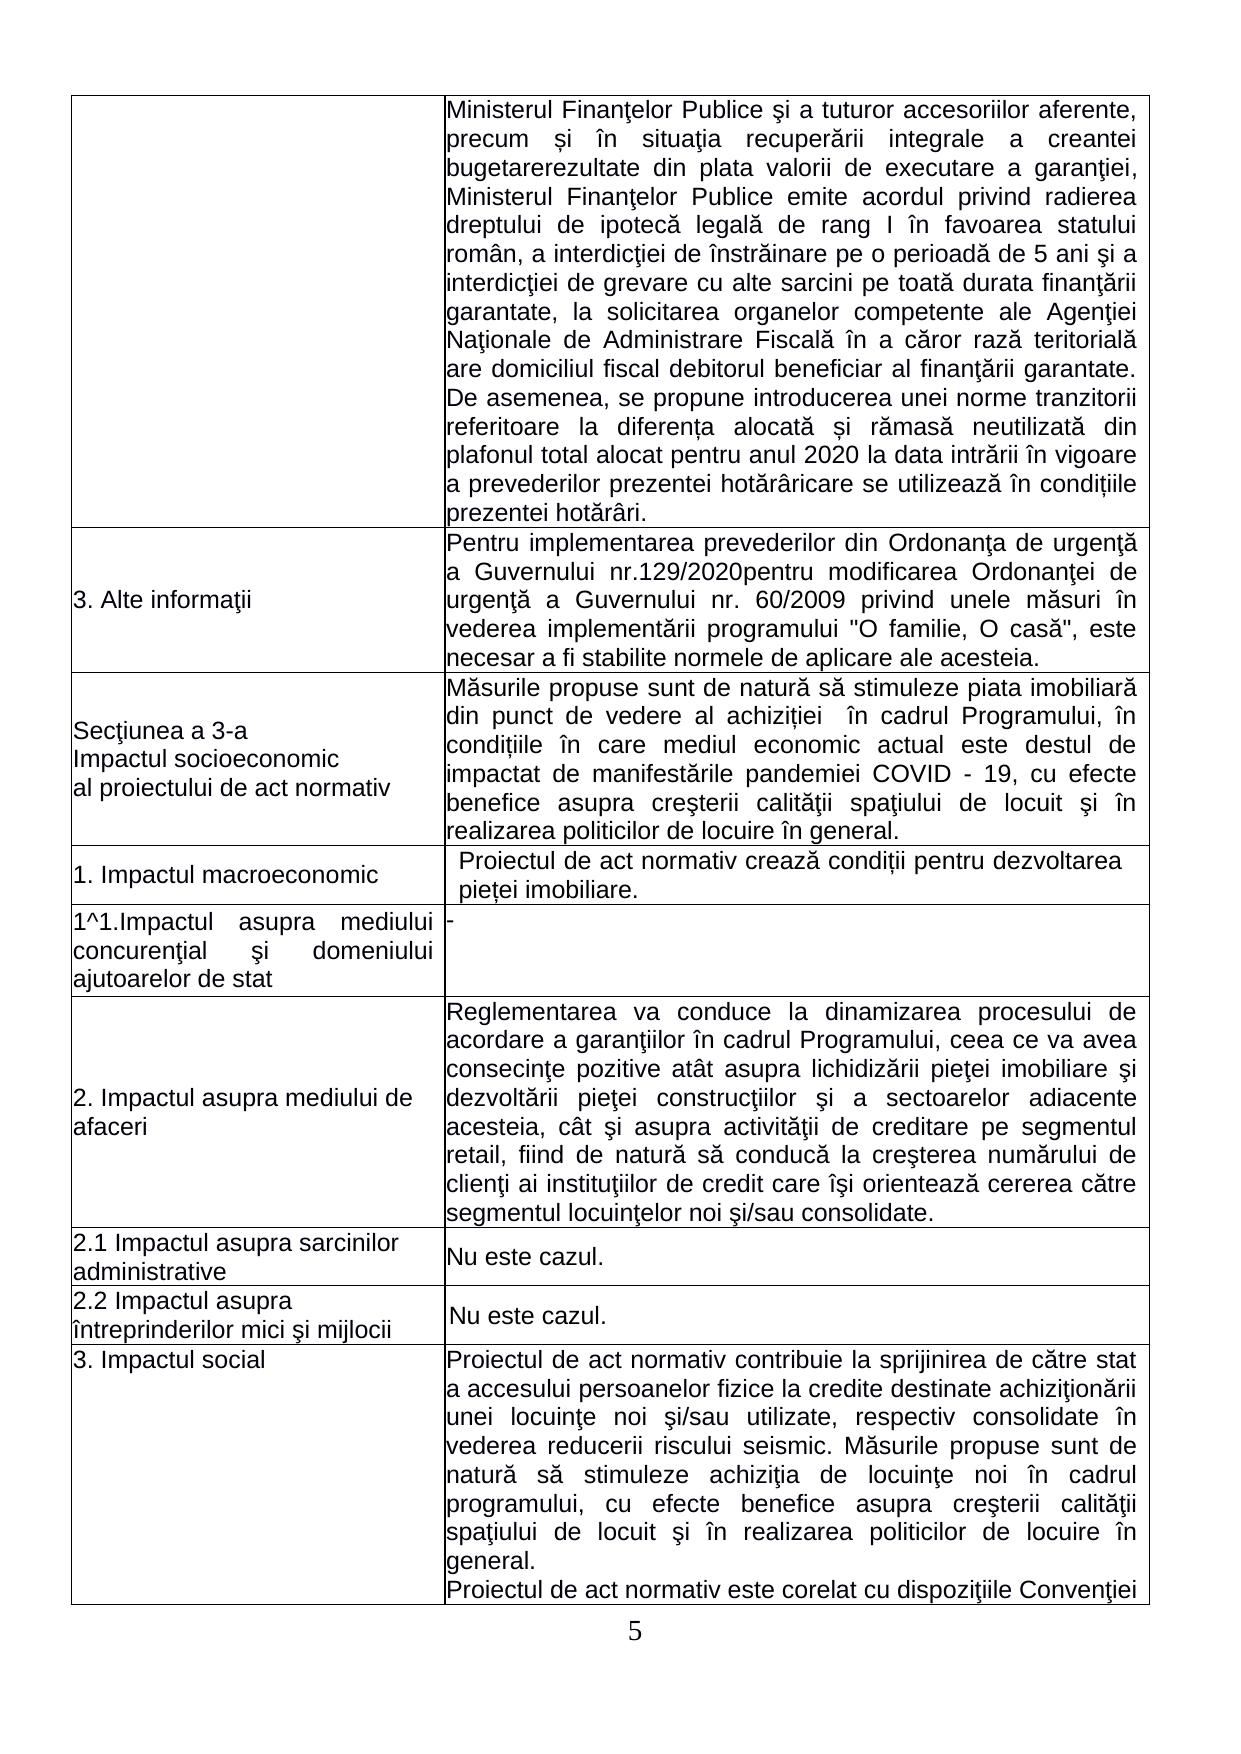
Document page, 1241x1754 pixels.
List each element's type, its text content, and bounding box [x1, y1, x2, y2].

table_cell 1. Impactul macroeconomic [72, 846, 444, 904]
table_cell 3. Alte informaţii [72, 528, 444, 672]
table_cell Nu este cazul. [446, 1228, 1149, 1285]
table_cell Măsurile propuse sunt de natură să stimuleze piata imobiliară din punct de vedere al achiziției în cadrul Programului, în condițiile în care mediul economic actual este destul de impactat de manifestările pandemiei COVID - 19, cu efecte benefice asupra creşterii calităţii spaţiului de locuit şi în realizarea politicilor de locuire în general. [446, 673, 1149, 845]
table_cell 2.1 Impactul asupra sarcinilor administrative [72, 1228, 444, 1285]
table_cell Proiectul de act normativ crează condiții pentru dezvoltarea pieței imobiliare. [446, 846, 1149, 904]
table_cell Nu este cazul. [446, 1286, 1149, 1344]
table_cell 1^1.Impactul asupra mediului concurenţial şi domeniului ajutoarelor de stat [72, 905, 444, 996]
table_cell Secţiunea a 3-a Impactul socioeconomic al proiectului de act normativ [72, 673, 444, 845]
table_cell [446, 1345, 1149, 1603]
table_cell Reglementarea va conduce la dinamizarea procesului de acordare a garanţiilor în cadrul Programului, ceea ce va avea consecinţe pozitive atât asupra lichidizării pieţei imobiliare şi dezvoltării pieţei construcţiilor şi a sectoarelor adiacente acesteia, cât şi asupra activităţii de creditare pe segmentul retail, fiind de natură să conducă la creşterea numărului de clienţi ai instituţiilor de credit care îşi orientează cererea către segmentul locuinţelor noi şi/sau consolidate. [446, 997, 1149, 1227]
table_cell 3. Impactul social [72, 1345, 444, 1603]
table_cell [72, 96, 444, 527]
table_cell - [446, 905, 1149, 996]
table_cell 2.2 Impactul asupra întreprinderilor mici şi mijlocii [72, 1286, 444, 1344]
table_cell Pentru implementarea prevederilor din Ordonanţa de urgenţă a Guvernului nr.129/2020pentru modificarea Ordonanţei de urgenţă a Guvernului nr. 60/2009 privind unele măsuri în vederea implementării programului "O familie, O casă", este necesar a fi stabilite normele de aplicare ale acesteia. [446, 528, 1149, 672]
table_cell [446, 96, 1149, 527]
table_cell 2. Impactul asupra mediului de afaceri [72, 997, 444, 1227]
